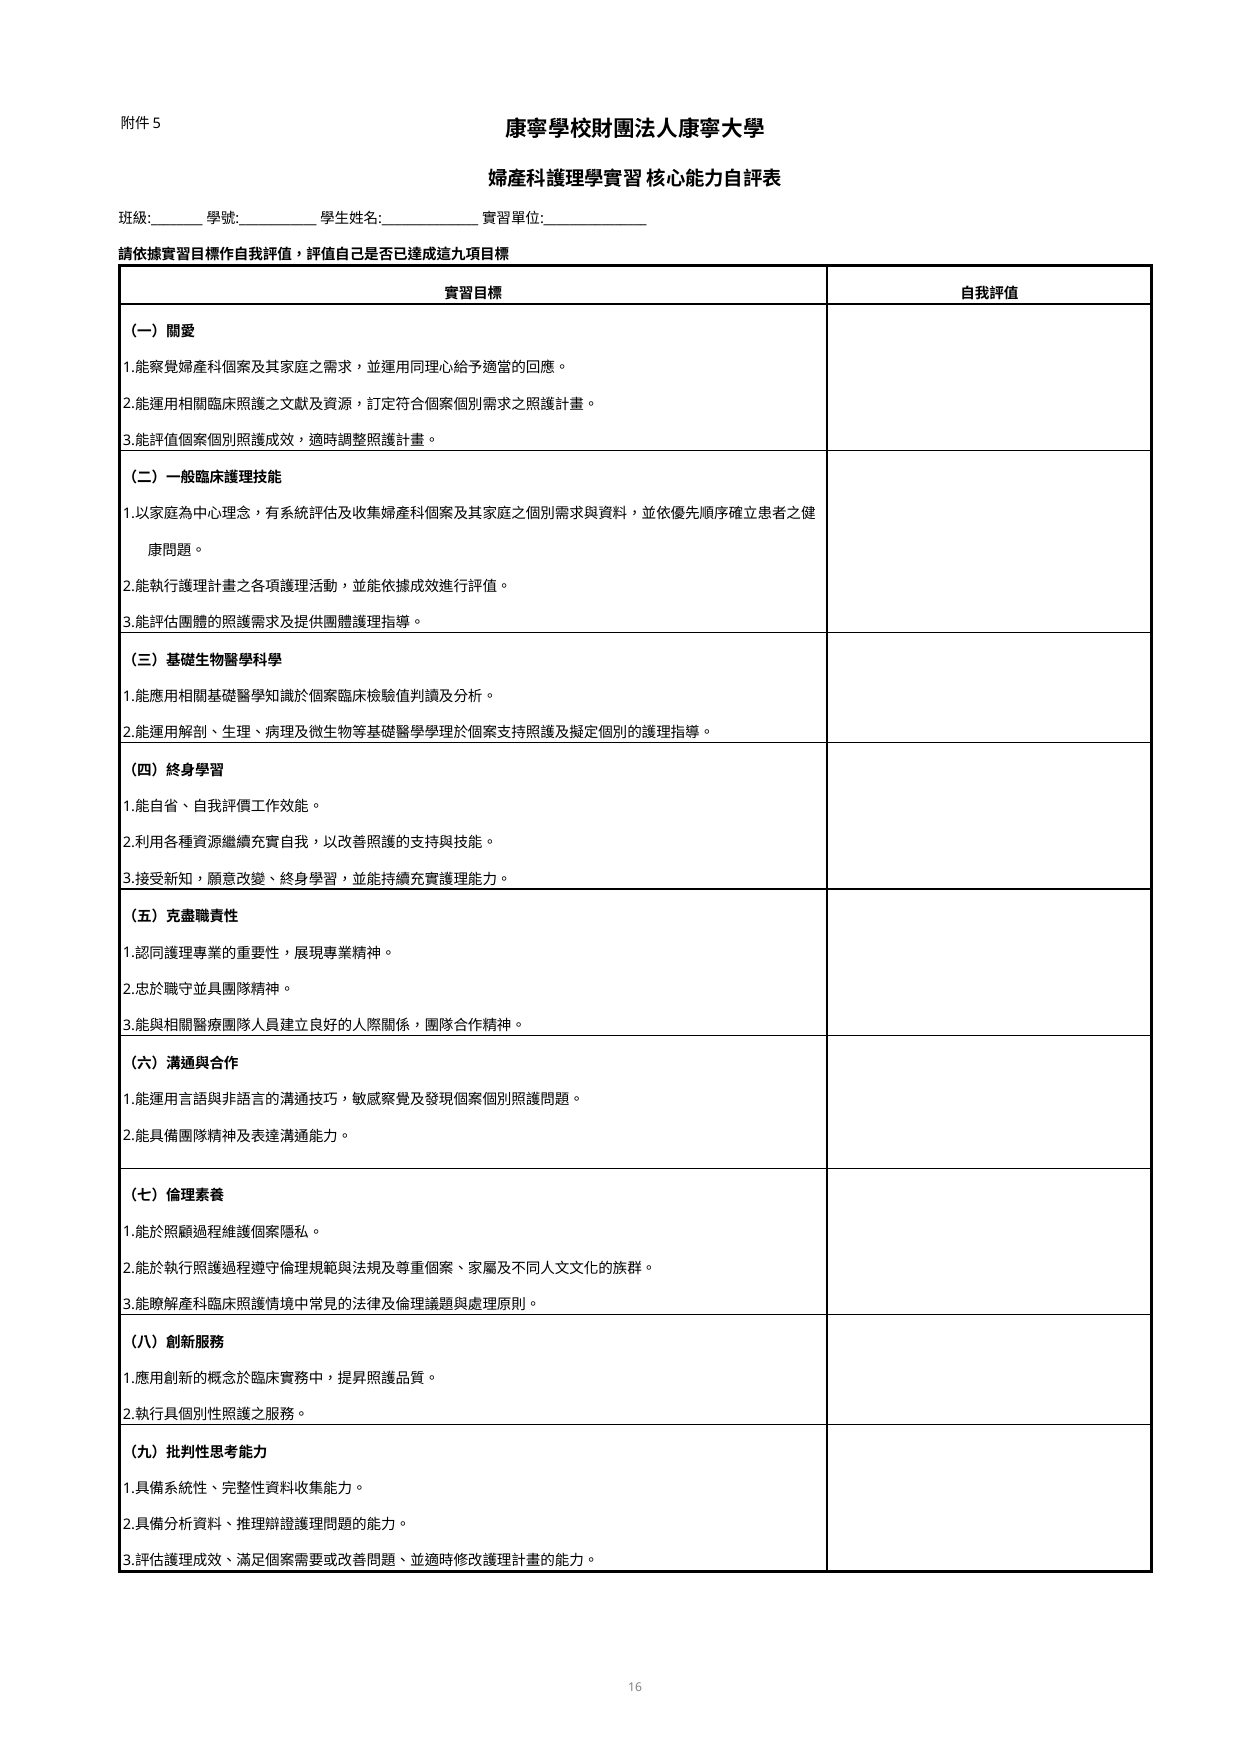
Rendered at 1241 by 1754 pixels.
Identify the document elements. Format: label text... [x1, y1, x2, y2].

table_cell （七）倫理素養 1.能於照顧過程維護個案隱私。 2.能於執行照護過程遵守倫理規範與法規及尊重個案、家屬及不同人文文化的族群。 3.能瞭解產科臨床照護情境中常見的法律及倫理議題與處理原則。 [121, 1169, 826, 1314]
text 請依據實習目標作自我評值，評值自己是否已達成這九項目標 [118, 227, 1152, 264]
table_cell （四）終身學習 1.能自省、自我評價工作效能。 2.利用各種資源繼續充實自我，以改善照護的支持與技能。 3.接受新知，願意改變、終身學習，並能持續充實護理能力。 [121, 743, 826, 888]
table_cell [828, 1169, 1150, 1314]
table_cell [828, 451, 1150, 632]
table_cell [828, 1036, 1150, 1168]
table_cell [828, 633, 1150, 742]
table_cell [828, 890, 1150, 1035]
table_cell [828, 1315, 1150, 1424]
text 康寧學校財團法人康寧大學 [118, 89, 1152, 143]
table_cell [828, 305, 1150, 449]
text 婦產科護理學實習 核心能力自評表 [118, 143, 1152, 191]
table_cell （五）克盡職責性 1.認同護理專業的重要性，展現專業精神。 2.忠於職守並具團隊精神。 3.能與相關醫療團隊人員建立良好的人際關係，團隊合作精神。 [121, 890, 826, 1035]
text 班級:________ 學號:____________ 學生姓名:_______________ 實習單位:________________ [118, 191, 1152, 227]
table_cell [828, 1425, 1150, 1570]
table_cell [828, 743, 1150, 888]
table_header 自我評值 [828, 267, 1150, 303]
table_cell （三）基礎生物醫學科學 1.能應用相關基礎醫學知識於個案臨床檢驗值判讀及分析。 2.能運用解剖、生理、病理及微生物等基礎醫學學理於個案支持照護及擬定個別的護理指導。 [121, 633, 826, 742]
table_header 實習目標 [121, 267, 826, 303]
table_cell （八）創新服務 1.應用創新的概念於臨床實務中，提昇照護品質。 2.執行具個別性照護之服務。 [121, 1315, 826, 1424]
table_cell （六）溝通與合作 1.能運用言語與非語言的溝通技巧，敏感察覺及發現個案個別照護問題。 2.能具備團隊精神及表達溝通能力。 [121, 1036, 826, 1168]
table_cell （二）一般臨床護理技能 1.以家庭為中心理念，有系統評估及收集婦產科個案及其家庭之個別需求與資料，並依優先順序確立患者之健康問題。 2.能執行護理計畫之各項護理活動，並能依據成效進行評值。 3.能評估團體的照護需求及提供團體護理指導。 [121, 451, 826, 632]
table_cell （一）關愛 1.能察覺婦產科個案及其家庭之需求，並運用同理心給予適當的回應。 2.能運用相關臨床照護之文獻及資源，訂定符合個案個別需求之照護計畫。 3.能評值個案個別照護成效，適時調整照護計畫。 [121, 305, 826, 449]
table_cell （九）批判性思考能力 1.具備系統性、完整性資料收集能力。 2.具備分析資料、推理辯證護理問題的能力。 3.評估護理成效、滿足個案需要或改善問題、並適時修改護理計畫的能力。 [121, 1425, 826, 1570]
